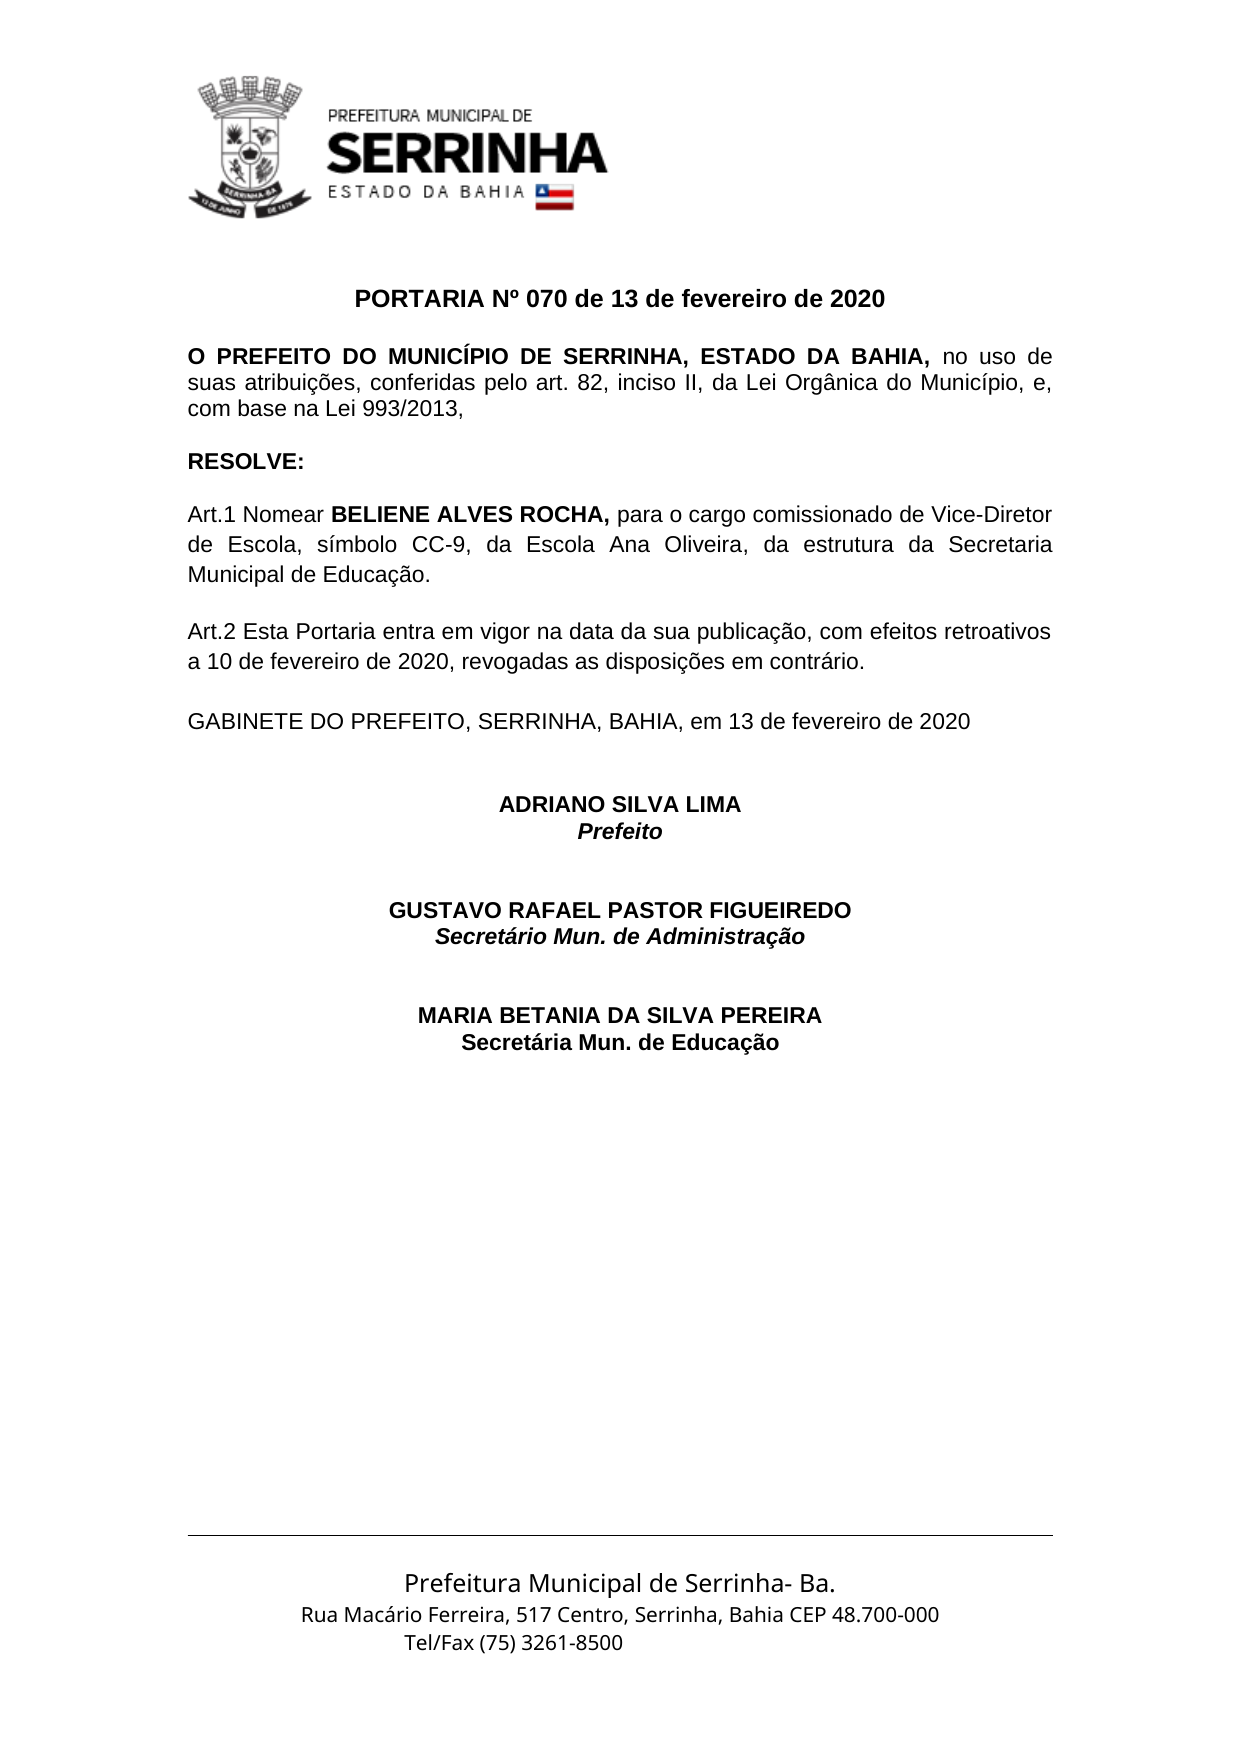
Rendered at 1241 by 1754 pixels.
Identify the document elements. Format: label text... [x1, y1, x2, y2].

text GABINETE DO PREFEITO, SERRINHA, BAHIA, em 13 de fevereiro de 2020 [187, 708, 1053, 735]
text Secretária Mun. de Educação [187, 1028, 1053, 1055]
text GUSTAVO RAFAEL PASTOR FIGUEIREDO [187, 897, 1053, 923]
text PORTARIA Nº 070 de 13 de fevereiro de 2020 [187, 284, 1053, 312]
text Prefeito [187, 818, 1053, 844]
text Art.2 Esta Portaria entra em vigor na data da sua publicação, com efeitos retroativos a 10 de fevereiro de 2020, revogadas as disposições em contrário. [187, 618, 1053, 674]
text ADRIANO SILVA LIMA [187, 791, 1053, 818]
text Art.1 Nomear BELIENE ALVES ROCHA, para o cargo comissionado de Vice-Diretor de Escola, símbolo CC-9, da Escola Ana Oliveira, da estrutura da Secretaria Municipal de Educação. [187, 501, 1053, 587]
text MARIA BETANIA DA SILVA PEREIRA [187, 1002, 1053, 1028]
text RESOLVE: [187, 448, 1053, 474]
text Secretário Mun. de Administração [187, 923, 1053, 949]
picture [187, 73, 609, 222]
text O PREFEITO DO MUNICÍPIO DE SERRINHA, ESTADO DA BAHIA, no uso de suas atribuições, conferidas pelo art. 82, inciso II, da Lei Orgânica do Município, e, com base na Lei 993/2013, [187, 343, 1053, 422]
